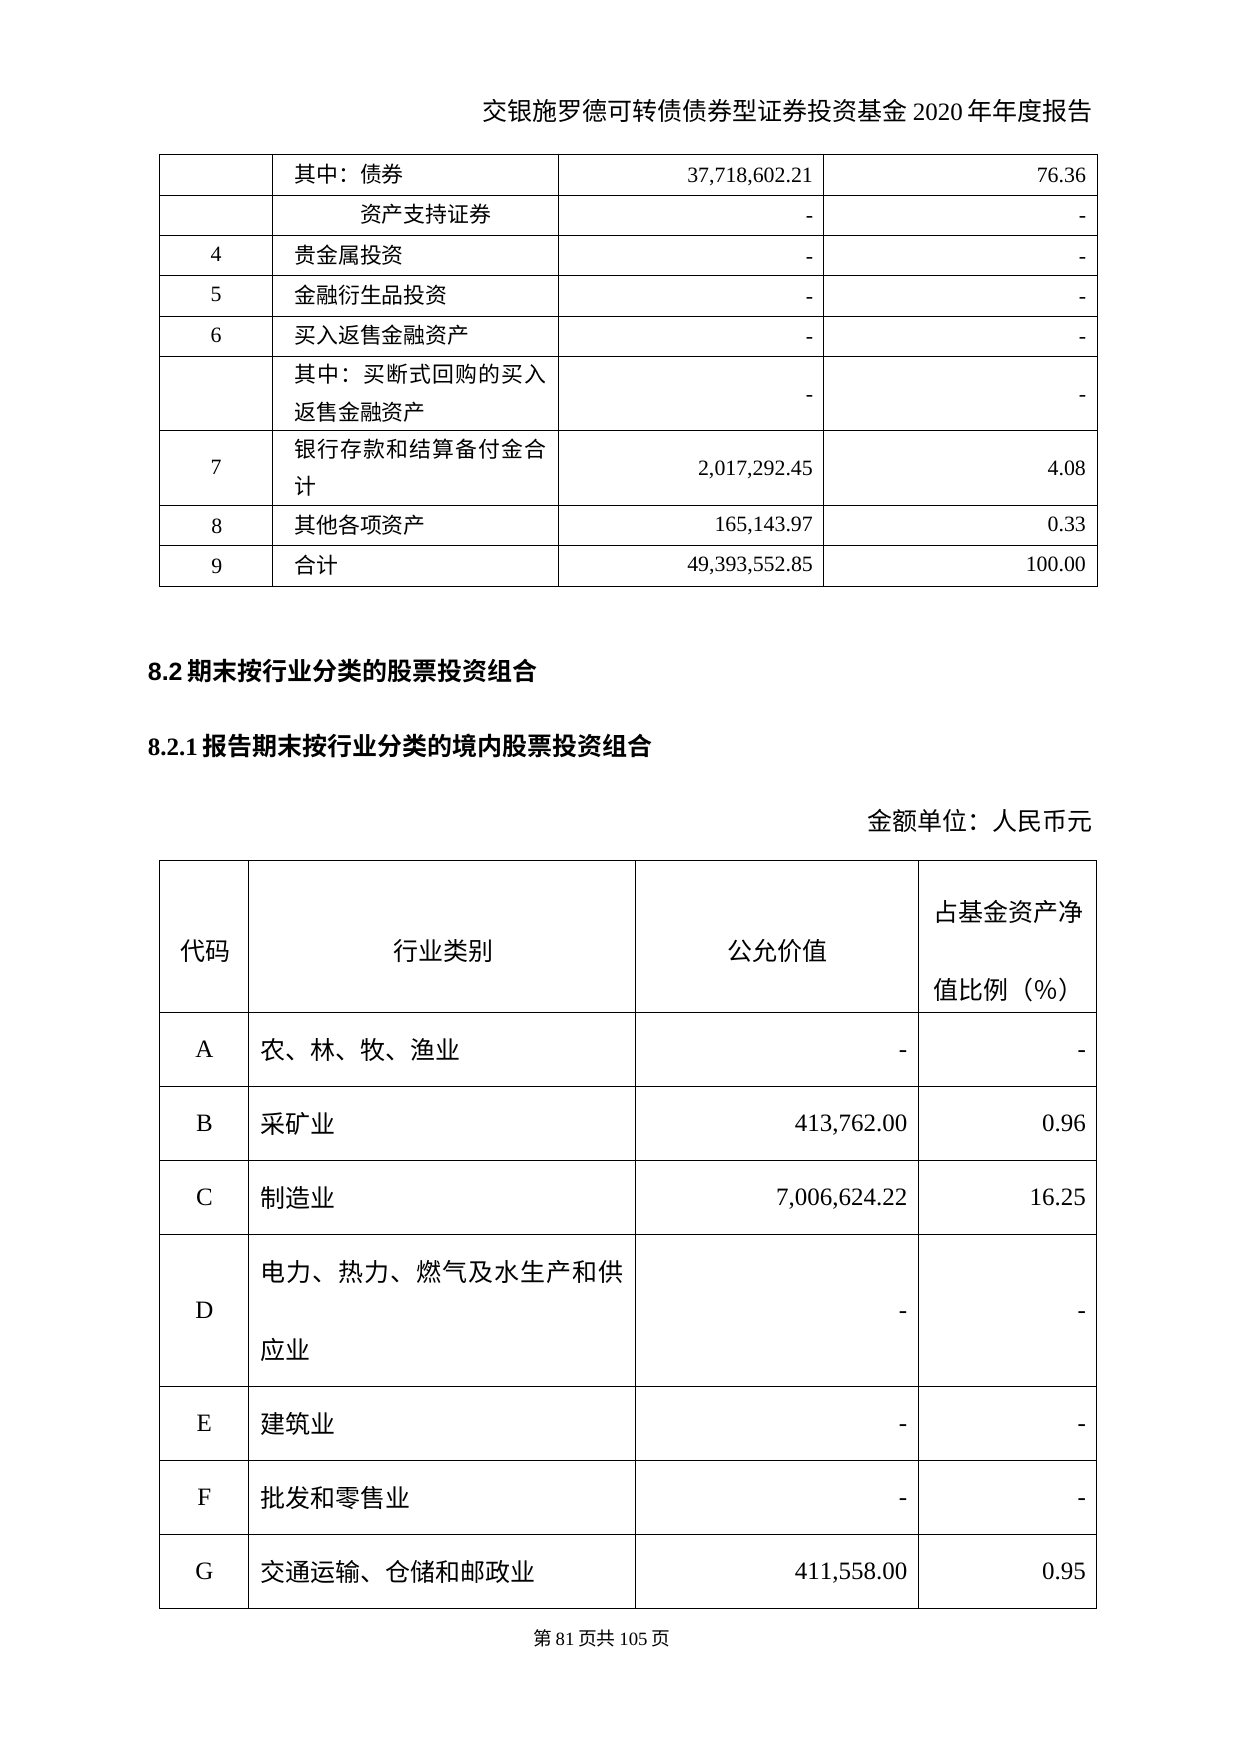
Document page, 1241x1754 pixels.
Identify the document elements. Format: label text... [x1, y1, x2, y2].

table_cell 买入返售金融资产 [273, 317, 558, 356]
table_cell 合计 [273, 546, 558, 586]
table_cell E [160, 1387, 248, 1460]
table_cell 交通运输、仓储和邮政业 [249, 1535, 635, 1608]
table_cell 农、林、牧、渔业 [249, 1013, 635, 1086]
table_cell - [559, 357, 823, 430]
table_cell 411,558.00 [636, 1535, 918, 1608]
table_cell 0.96 [919, 1087, 1096, 1160]
table_cell 49,393,552.85 [559, 546, 823, 586]
table_cell 贵金属投资 [273, 236, 558, 275]
table_cell - [824, 236, 1097, 275]
table_cell 4.08 [824, 431, 1097, 505]
table_cell D [160, 1235, 248, 1386]
table_cell B [160, 1087, 248, 1160]
table_cell 6 [160, 317, 272, 356]
table_cell 16.25 [919, 1161, 1096, 1234]
table_cell 金融衍生品投资 [273, 276, 558, 316]
table_header 公允价值 [636, 861, 918, 1012]
table_cell 制造业 [249, 1161, 635, 1234]
table_cell 100.00 [824, 546, 1097, 586]
table_cell 其他各项资产 [273, 506, 558, 545]
table_cell 2,017,292.45 [559, 431, 823, 505]
table_cell 76.36 [824, 155, 1097, 194]
table_cell - [636, 1235, 918, 1386]
table_cell - [636, 1461, 918, 1534]
table_header 行业类别 [249, 861, 635, 1012]
table_cell - [824, 196, 1097, 235]
table_cell 7 [160, 431, 272, 505]
table_cell 4 [160, 236, 272, 275]
subtitle 8.2期末按行业分类的股票投资组合 [148, 637, 1092, 702]
table_cell 165,143.97 [559, 506, 823, 545]
table_cell 批发和零售业 [249, 1461, 635, 1534]
text 8.2.1报告期末按行业分类的境内股票投资组合 [148, 712, 1092, 777]
table_cell 其中：债券 [273, 155, 558, 194]
text 金额单位：人民币元 [149, 787, 1092, 852]
table_cell 资产支持证券 [273, 196, 558, 235]
table_cell - [559, 276, 823, 316]
table_cell - [824, 357, 1097, 430]
table_cell - [824, 317, 1097, 356]
table_cell 413,762.00 [636, 1087, 918, 1160]
table_cell - [824, 276, 1097, 316]
table_cell - [636, 1387, 918, 1460]
table_cell F [160, 1461, 248, 1534]
table_cell - [559, 236, 823, 275]
table_cell C [160, 1161, 248, 1234]
table_cell - [919, 1235, 1096, 1386]
table_cell 采矿业 [249, 1087, 635, 1160]
table_cell 建筑业 [249, 1387, 635, 1460]
table_cell A [160, 1013, 248, 1086]
table_cell 9 [160, 546, 272, 586]
table_cell [160, 357, 272, 430]
table_cell 7,006,624.22 [636, 1161, 918, 1234]
table_cell - [559, 196, 823, 235]
table_cell 银行存款和结算备付金合计 [273, 431, 558, 505]
table_header 代码 [160, 861, 248, 1012]
table_cell 37,718,602.21 [559, 155, 823, 194]
table_cell - [919, 1461, 1096, 1534]
table_cell 其中：买断式回购的买入返售金融资产 [273, 357, 558, 430]
table_cell - [919, 1013, 1096, 1086]
table_cell [160, 155, 272, 194]
table_cell - [919, 1387, 1096, 1460]
table_cell 0.95 [919, 1535, 1096, 1608]
table_cell [160, 196, 272, 235]
table_header 占基金资产净值比例（％） [919, 861, 1096, 1012]
table_cell - [636, 1013, 918, 1086]
table_cell 8 [160, 506, 272, 545]
table_cell - [559, 317, 823, 356]
table_cell 电力、热力、燃气及水生产和供应业 [249, 1235, 635, 1386]
table_cell 0.33 [824, 506, 1097, 545]
table_cell 5 [160, 276, 272, 316]
table_cell G [160, 1535, 248, 1608]
